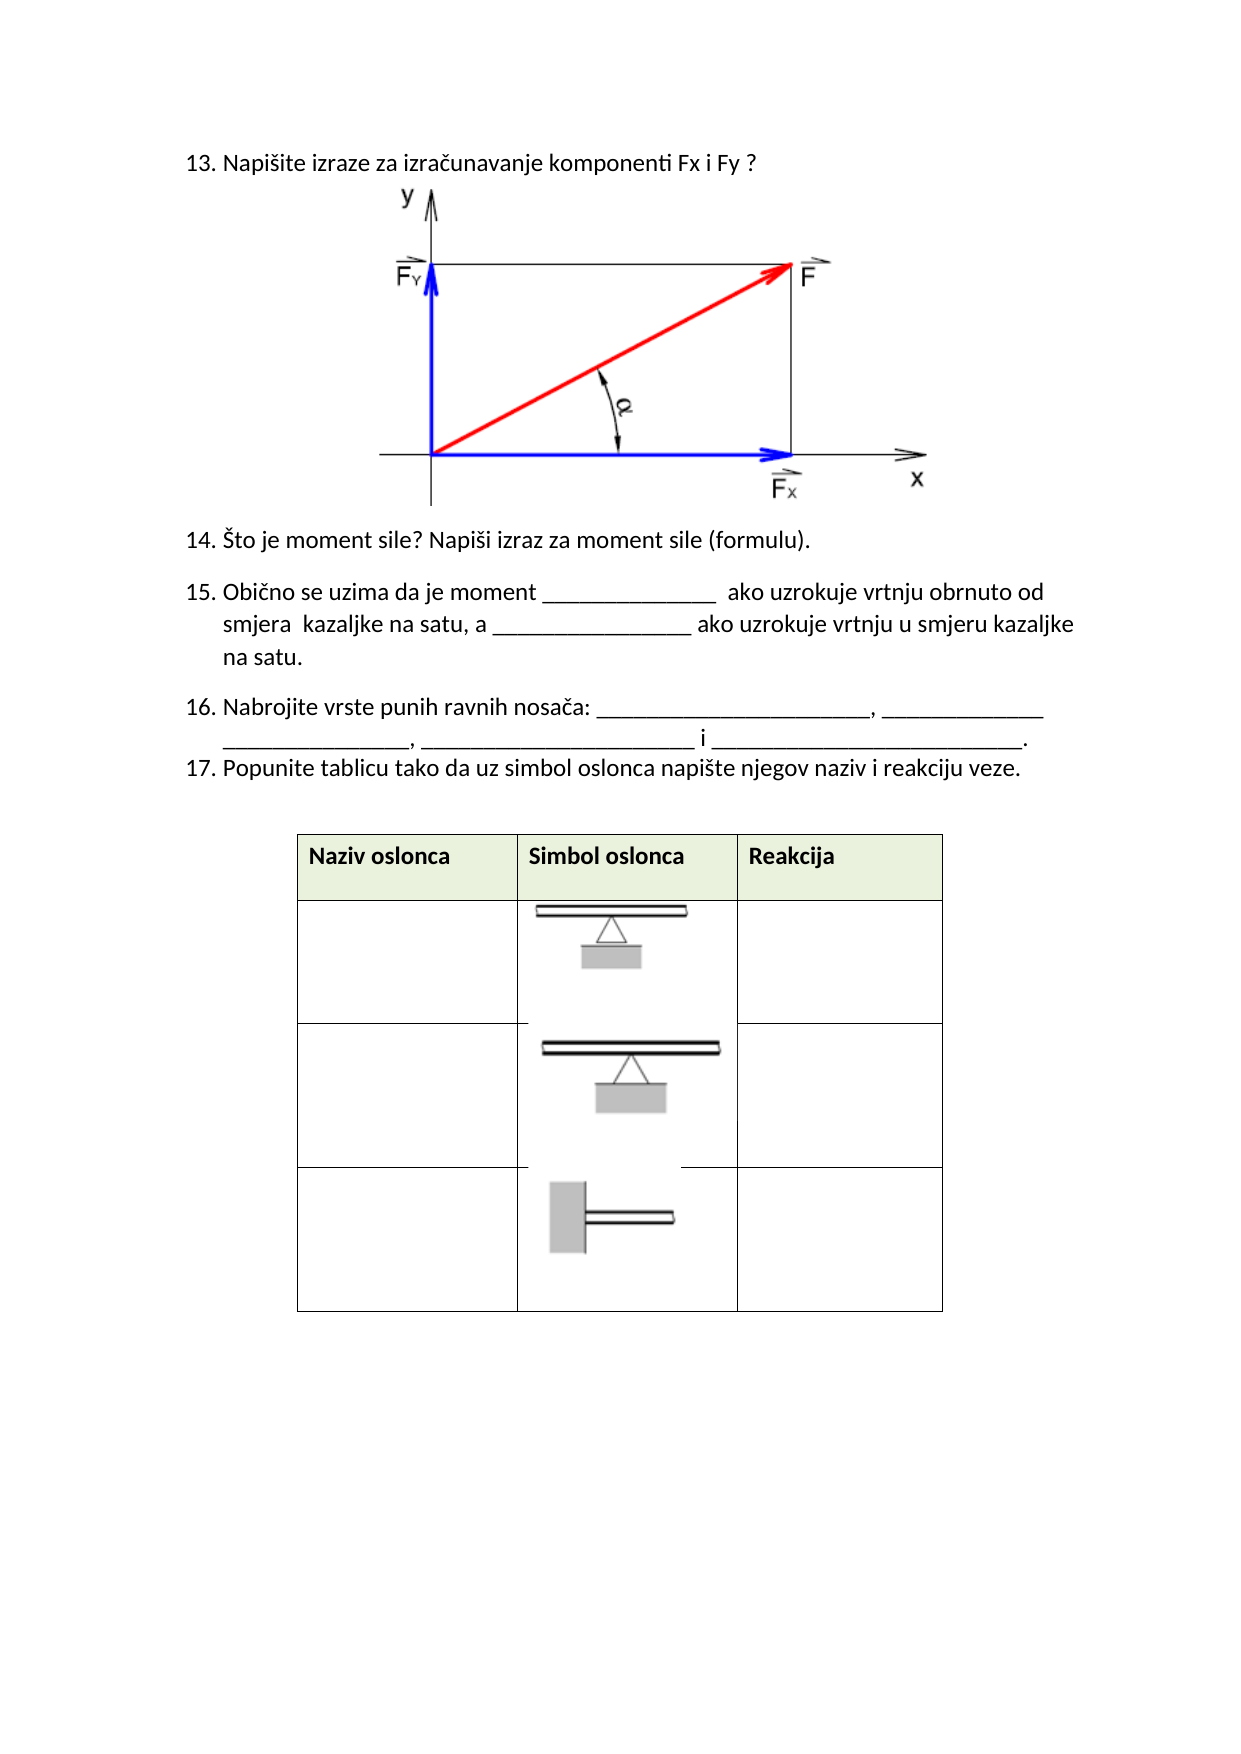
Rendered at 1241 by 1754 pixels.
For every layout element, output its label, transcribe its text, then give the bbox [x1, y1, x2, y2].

table_header Naziv oslonca [298, 835, 517, 900]
table_cell [738, 1024, 942, 1167]
list Napišite izraze za izračunavanje komponenti Fx i Fy ? [185, 148, 1093, 178]
table_cell [518, 901, 737, 1022]
picture [379, 180, 936, 506]
table_cell [298, 1168, 517, 1311]
picture [528, 1023, 738, 1121]
list Popunite tablicu tako da uz simbol oslonca napište njegov naziv i reakciju veze. [185, 752, 1093, 783]
table_cell [518, 1168, 737, 1311]
picture [528, 1167, 681, 1266]
table_header Reakcija [738, 835, 942, 900]
table_cell [738, 901, 942, 1022]
table_cell [518, 1024, 737, 1167]
list Obično se uzima da je moment ______________ ako uzrokuje vrtnju obrnuto od smjera kazaljke na satu, a ________________ ako uzrokuje vrtnju u smjeru kazaljke na satu. [185, 576, 1093, 672]
list Nabrojite vrste punih ravnih nosača: ______________________, _____________ _______________, ______________________ i _________________________. [185, 691, 1093, 752]
table_cell [298, 901, 517, 1022]
picture [528, 901, 695, 977]
table_cell [738, 1168, 942, 1311]
table_cell [298, 1024, 517, 1167]
table_header Simbol oslonca [518, 835, 737, 900]
list Što je moment sile? Napiši izraz za moment sile (formulu). [185, 524, 1093, 555]
